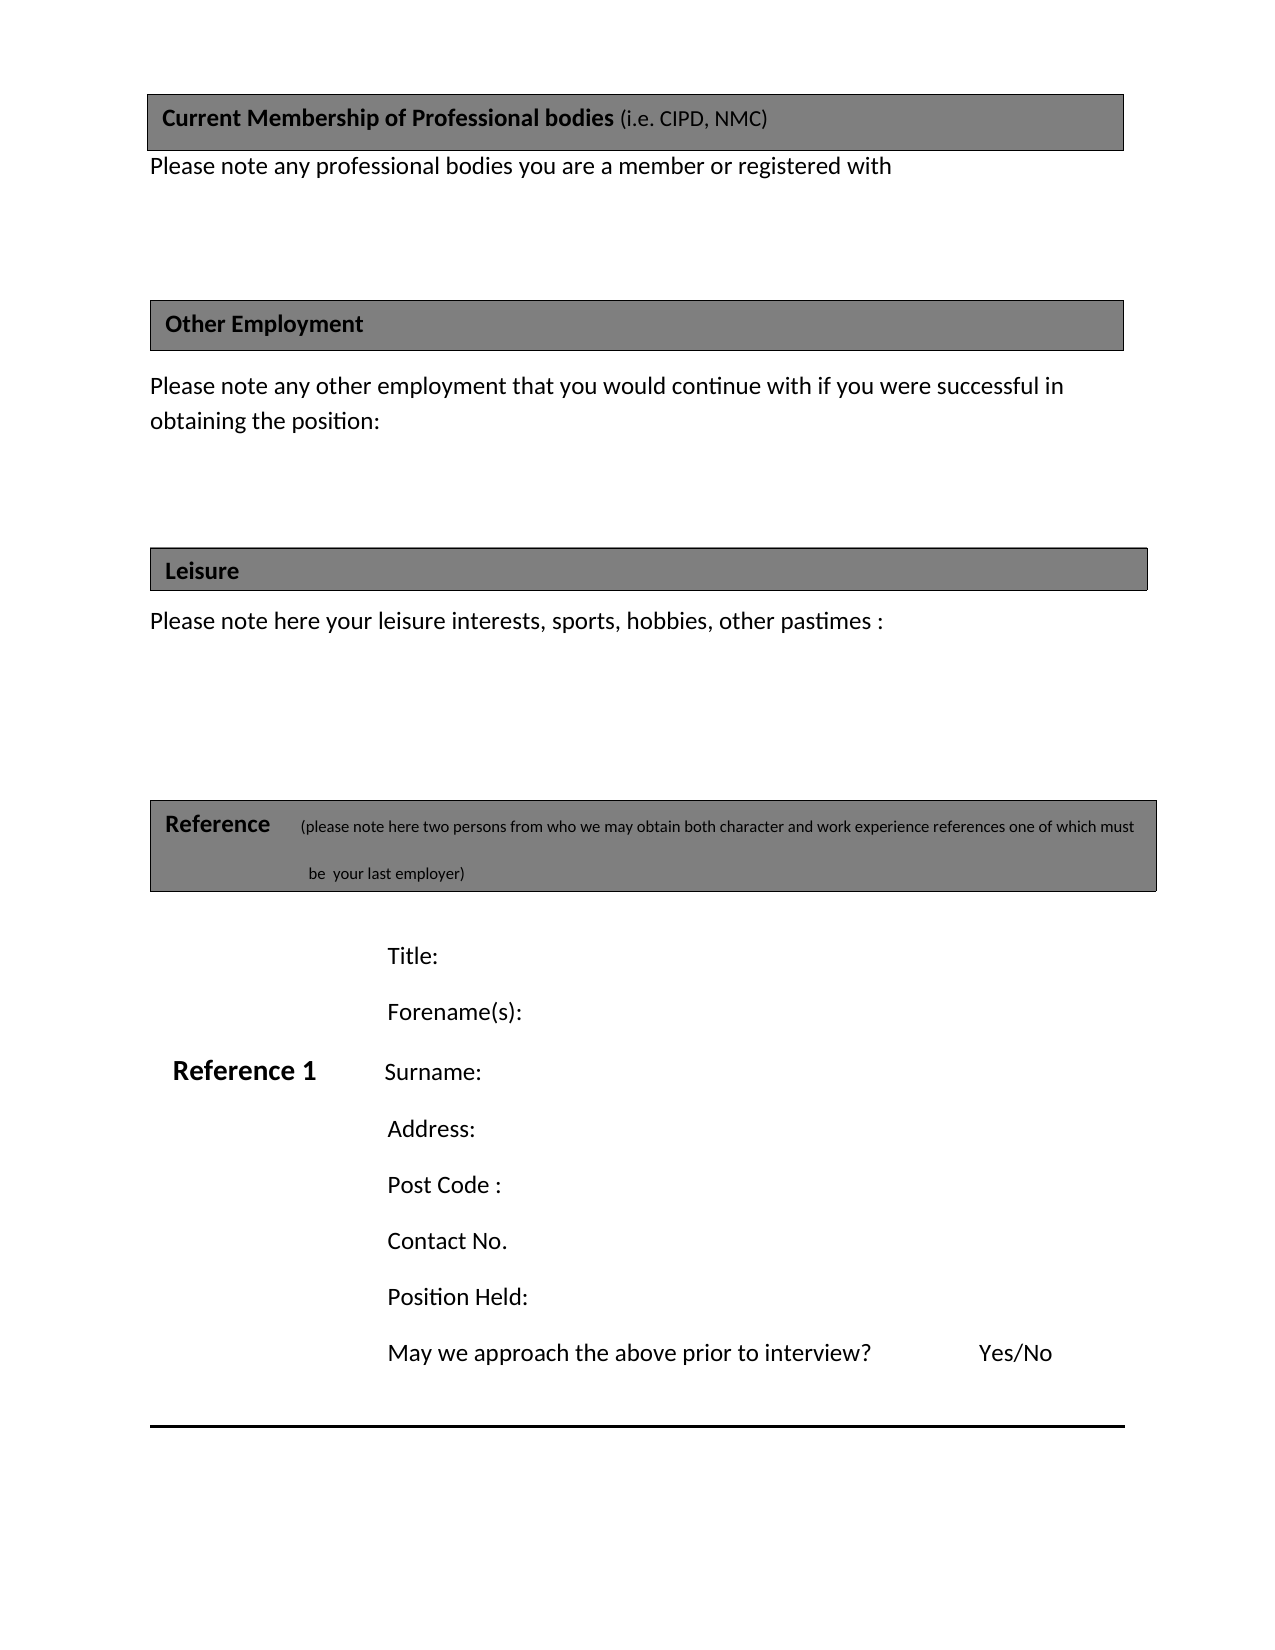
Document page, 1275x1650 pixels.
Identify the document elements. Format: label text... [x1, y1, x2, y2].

text Contact No. [150, 1225, 1125, 1256]
text Forename(s): [150, 996, 1125, 1027]
text Please note any other employment that you would continue with if you were successful in obtaining the position: [150, 371, 1125, 436]
text Please note any professional bodies you are a member or registered with [150, 150, 1125, 181]
text Position Held: [150, 1281, 1125, 1312]
text Title: [150, 940, 1125, 971]
text Please note here your leisure interests, sports, hobbies, other pastimes : [150, 605, 1125, 636]
text Reference 1 Surname: [150, 1052, 1125, 1087]
text Post Code : [150, 1169, 1125, 1200]
text May we approach the above prior to interview? Yes/No [150, 1337, 1125, 1367]
text Address: [150, 1114, 1125, 1144]
